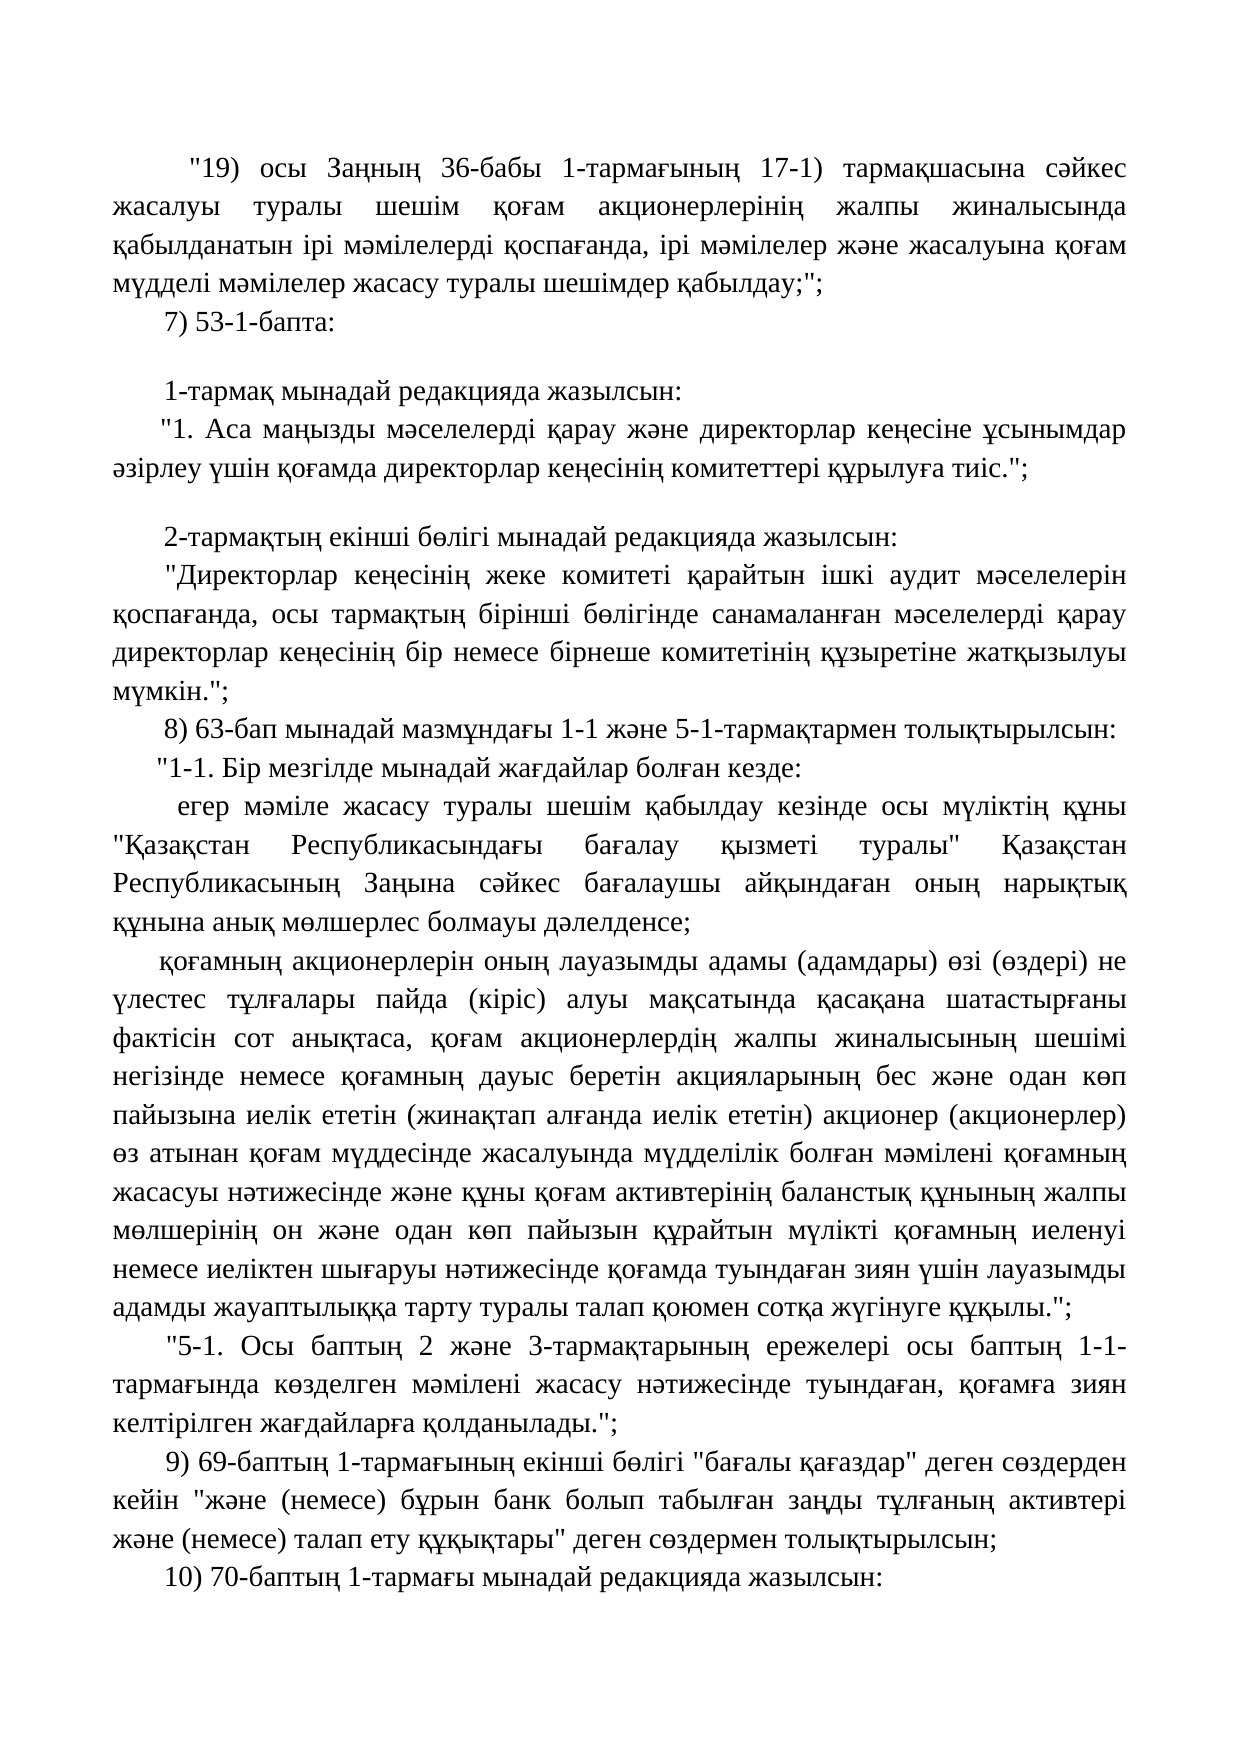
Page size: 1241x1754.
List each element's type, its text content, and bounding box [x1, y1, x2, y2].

text 1-тармақ мынадай редакцияда жазылсын: [112, 373, 1128, 406]
text "1-1. Бір мезгілде мынадай жағдайлар болған кезде: [112, 750, 1128, 783]
text 7) 53-1-бапта: [112, 304, 1128, 338]
text қоғамның акционерлерін оның лауазымды адамы (адамдары) өзі (өздері) не үлестес тұлғалары пайда (кіріс) алуы мақсатында қасақана шатастырғаны фактісін сот анықтаса, қоғам акционерлердің жалпы жиналысының шешімі негізінде немесе қоғамның дауыс беретін акцияларының бес және одан көп пайызына иелік ететін (жинақтап алғанда иелік ететін) акционер (акционерлер) өз атынан қоғам мүддесінде жасалуында мүдделілік болған мәмілені қоғамның жасасуы нәтижесінде және құны қоғам активтерінің баланстық құнының жалпы мөлшерінің он және одан көп пайызын құрайтын мүлікті қоғамның иеленуі немесе иеліктен шығаруы нәтижесінде қоғамда туындаған зиян үшін лауазымды адамды жауаптылыққа тарту туралы талап қоюмен сотқа жүгінуге құқылы."; [112, 943, 1128, 1323]
text "1. Аса маңызды мәселелерді қарау және директорлар кеңесіне ұсынымдар әзірлеу үшін қоғамда директорлар кеңесінің комитеттері құрылуға тиіс."; [112, 411, 1128, 483]
text 2-тармақтың екінші бөлігі мынадай редакцияда жазылсын: [112, 519, 1128, 552]
text "5-1. Осы баптың 2 және 3-тармақтарының ережелері осы баптың 1-1-тармағында көзделген мәмілені жасасу нәтижесінде туындаған, қоғамға зиян келтірілген жағдайларға қолданылады."; [112, 1328, 1128, 1439]
text "19) осы Заңның 36-бабы 1-тармағының 17-1) тармақшасына сәйкес жасалуы туралы шешім қоғам акционерлерінің жалпы жиналысында қабылданатын ірі мәмілелерді қоспағанда, ірі мәмілелер және жасалуына қоғам мүдделі мәмілелер жасасу туралы шешімдер қабылдау;"; [112, 150, 1128, 299]
text 9) 69-баптың 1-тармағының екінші бөлігі "бағалы қағаздар" деген сөздерден кейін "және (немесе) бұрын банк болып табылған заңды тұлғаның активтері және (немесе) талап ету құқықтары" деген сөздермен толықтырылсын; [112, 1444, 1128, 1554]
text егер мәміле жасасу туралы шешім қабылдау кезінде осы мүліктің құны "Қазақстан Республикасындағы бағалау қызметі туралы" Қазақстан Республикасының Заңына сәйкес бағалаушы айқындаған оның нарықтық құнына анық мөлшерлес болмауы дәлелденсе; [112, 788, 1128, 938]
text "Директорлар кеңесінің жеке комитеті қарайтын ішкі аудит мәселелерін қоспағанда, осы тармақтың бірінші бөлігінде санамаланған мәселелерді қарау директорлар кеңесінің бір немесе бірнеше комитетінің құзыретіне жатқызылуы мүмкін."; [112, 557, 1128, 706]
text 8) 63-бап мынадай мазмұндағы 1-1 және 5-1-тармақтармен толықтырылсын: [112, 711, 1128, 745]
text 10) 70-баптың 1-тармағы мынадай редакцияда жазылсын: [112, 1559, 1128, 1593]
